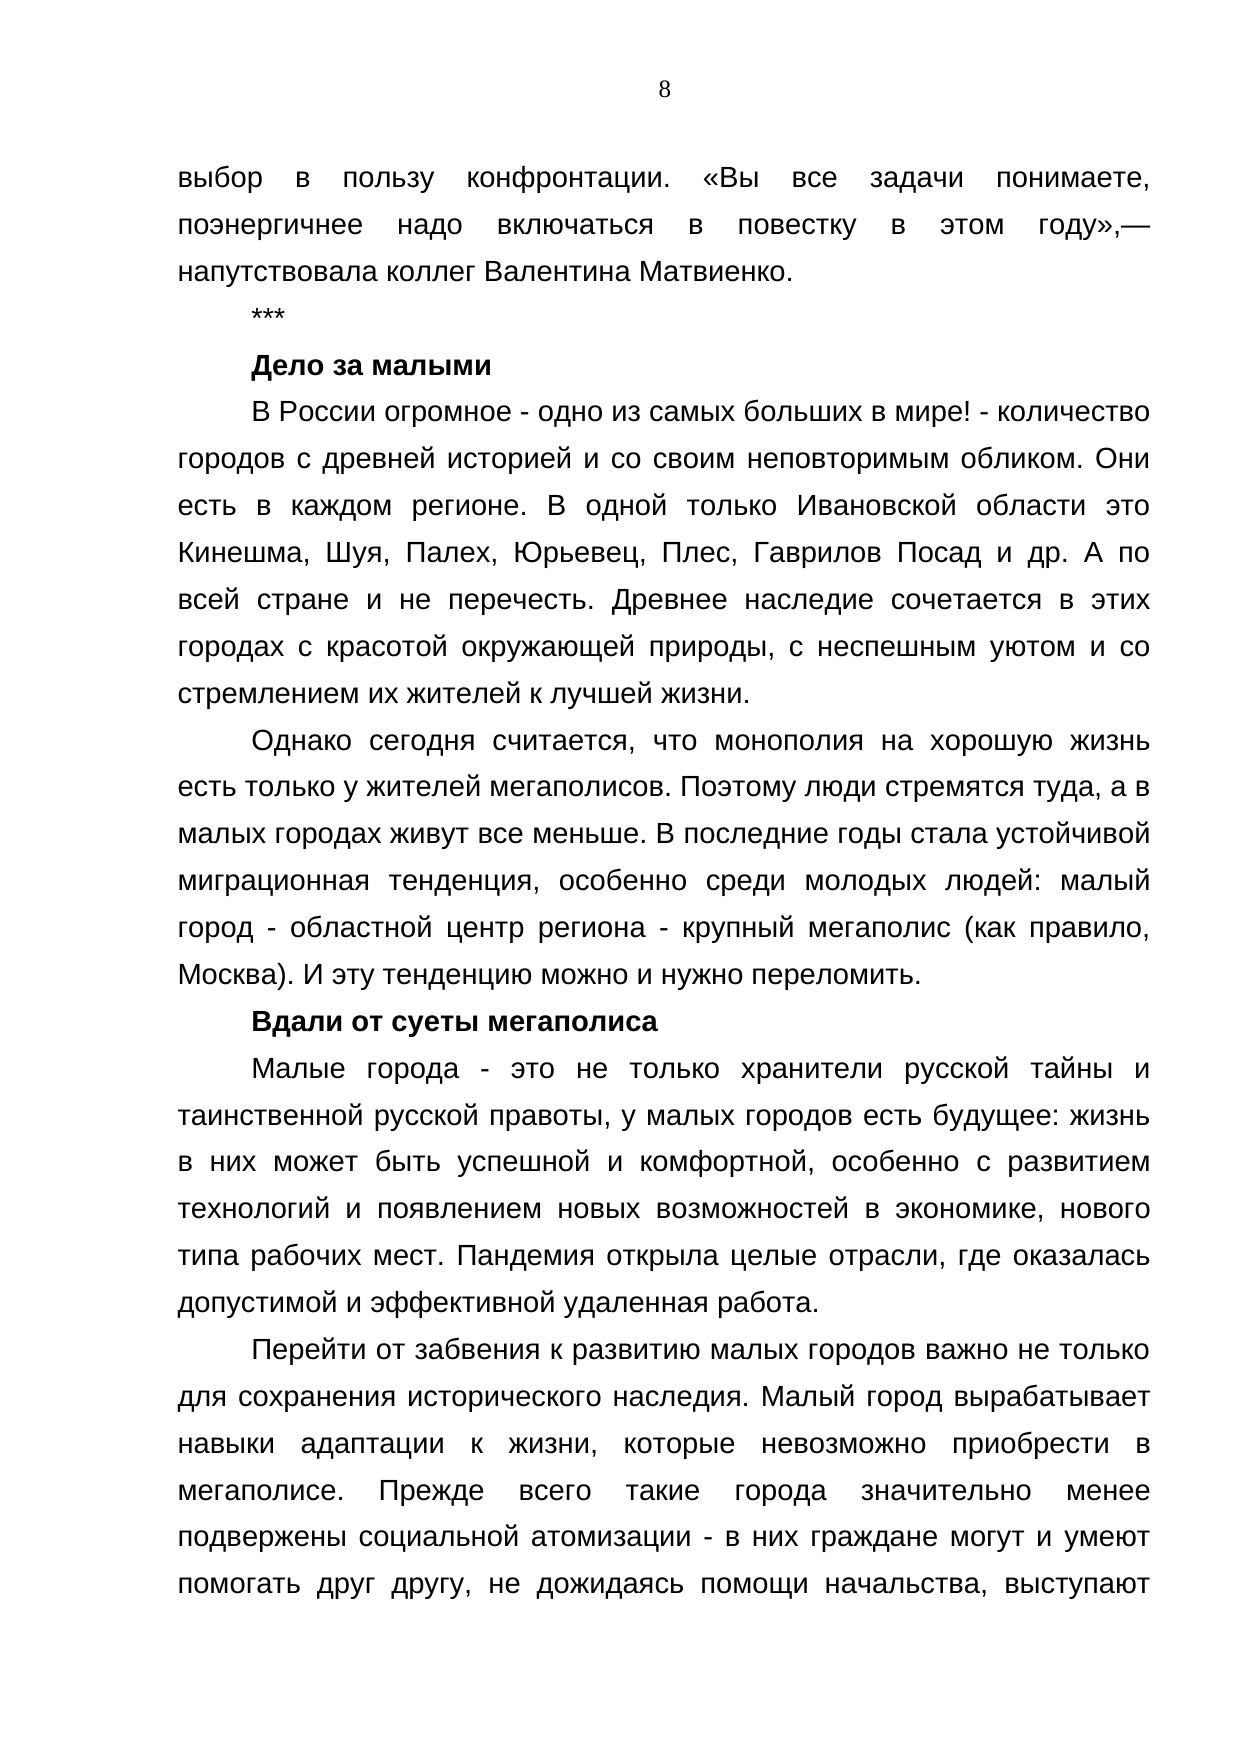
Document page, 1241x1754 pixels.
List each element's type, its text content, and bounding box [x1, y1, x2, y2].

text Вдали от суеты мегаполиса [177, 1004, 1152, 1037]
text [177, 1332, 1152, 1600]
text Однако сегодня считается, что монополия на хорошую жизнь есть только у жителей мегаполисов. Поэтому люди стремятся туда, а в малых городах живут все меньше. В последние годы стала устойчивой миграционная тенденция, особенно среди молодых людей: малый город - областной центр региона - крупный мегаполис (как правило, Москва). И эту тенденцию можно и нужно переломить. [177, 722, 1152, 990]
text В России огромное - одно из самых больших в мире! - количество городов с древней историей и со своим неповторимым обликом. Они есть в каждом регионе. В одной только Ивановской области это Кинешма, Шуя, Палех, Юрьевец, Плес, Гаврилов Посад и др. А по всей стране и не перечесть. Древнее наследие сочетается в этих городах с красотой окружающей природы, с неспешным уютом и со стремлением их жителей к лучшей жизни. [177, 394, 1152, 709]
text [177, 160, 1152, 287]
text Дело за малыми [177, 347, 1152, 381]
text Малые города - это не только хранители русской тайны и таинственной русской правоты, у малых городов есть будущее: жизнь в них может быть успешной и комфортной, особенно с развитием технологий и появлением новых возможностей в экономике, нового типа рабочих мест. Пандемия открыла целые отрасли, где оказалась допустимой и эффективной удаленная работа. [177, 1051, 1152, 1318]
text *** [177, 301, 1152, 334]
